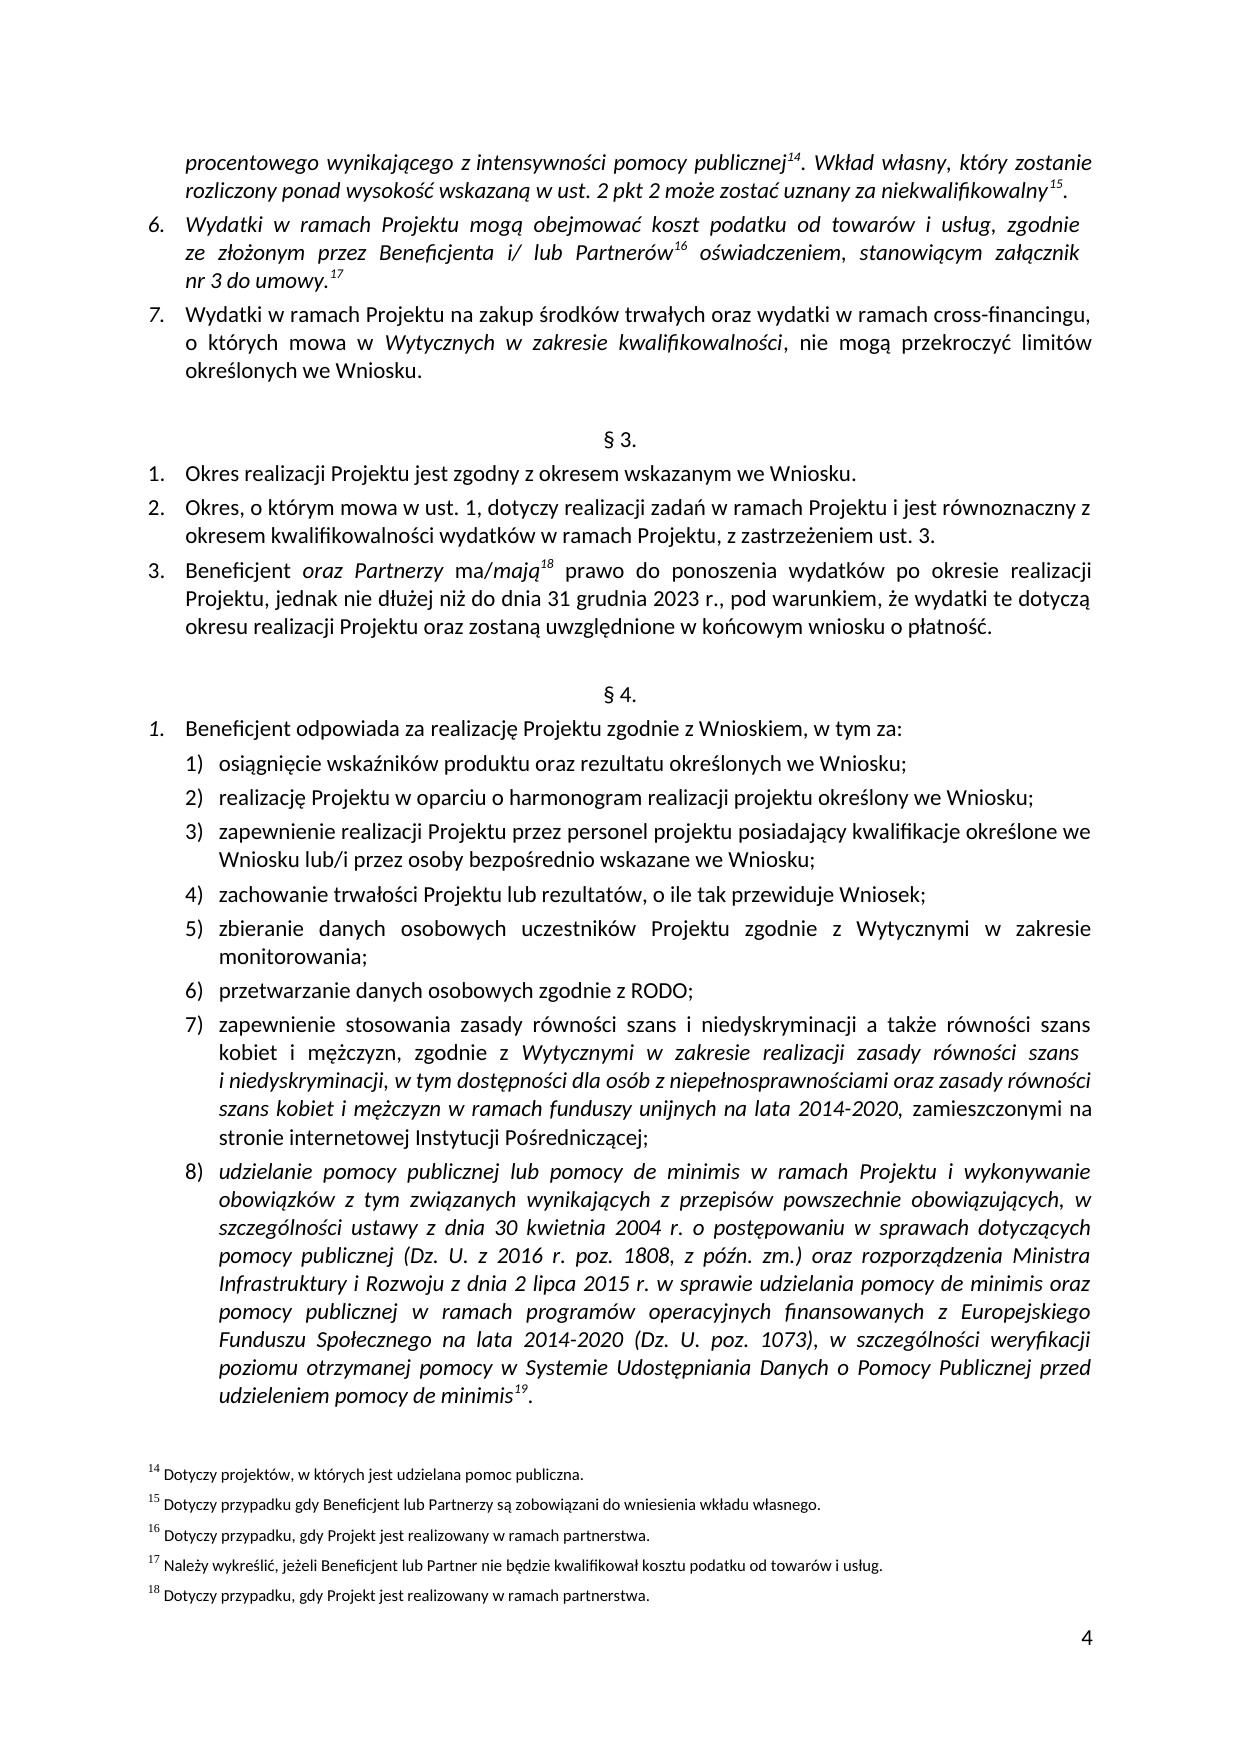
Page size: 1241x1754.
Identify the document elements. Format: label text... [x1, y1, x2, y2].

list zachowanie trwałości Projektu lub rezultatów, o ile tak przewiduje Wniosek; [185, 880, 1092, 908]
list Wydatki w ramach Projektu mogą obejmować koszt podatku od towarów i usług, zgodnie ze złożonym przez Beneficjenta i/ lub Partnerów oświadczeniem, stanowiącym załącznik nr 3 do umowy. [148, 210, 1092, 294]
list Beneficjent oraz Partnerzy ma/mają prawo do ponoszenia wydatków po okresie realizacji Projektu, jednak nie dłużej niż do dnia 31 grudnia 2023 r., pod warunkiem, że wydatki te dotyczą okresu realizacji Projektu oraz zostaną uwzględnione w końcowym wniosku o płatność. [148, 556, 1092, 640]
text § 3. [148, 425, 1092, 453]
list przetwarzanie danych osobowych zgodnie z RODO; [185, 976, 1092, 1004]
list Beneficjent odpowiada za realizację Projektu zgodnie z Wnioskiem, w tym za: [148, 714, 1092, 743]
list udzielanie pomocy publicznej lub pomocy de minimis w ramach Projektu i wykonywanie obowiązków z tym związanych wynikających z przepisów powszechnie obowiązujących, w szczególności ustawy z dnia 30 kwietnia 2004 r. o postępowaniu w sprawach dotyczących pomocy publicznej (Dz. U. z 2016 r. poz. 1808, z późn. zm.) oraz rozporządzenia Ministra Infrastruktury i Rozwoju z dnia 2 lipca 2015 r. w sprawie udzielania pomocy de minimis oraz pomocy publicznej w ramach programów operacyjnych finansowanych z Europejskiego Funduszu Społecznego na lata 2014-2020 (Dz. U. poz. 1073), w szczególności weryfikacji poziomu otrzymanej pomocy w Systemie Udostępniania Danych o Pomocy Publicznej przed udzieleniem pomocy de minimis. [185, 1157, 1092, 1409]
list zapewnienie realizacji Projektu przez personel projektu posiadający kwalifikacje określone we Wniosku lub/i przez osoby bezpośrednio wskazane we Wniosku; [185, 817, 1092, 873]
list Wydatki w ramach Projektu na zakup środków trwałych oraz wydatki w ramach cross-financingu, o których mowa w Wytycznych w zakresie kwalifikowalności, nie mogą przekroczyć limitów określonych we Wniosku. [148, 300, 1092, 384]
list realizację Projektu w oparciu o harmonogram realizacji projektu określony we Wniosku; [185, 783, 1092, 811]
list zbieranie danych osobowych uczestników Projektu zgodnie z Wytycznymi w zakresie monitorowania; [185, 914, 1092, 970]
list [148, 148, 1092, 204]
text § 4. [148, 680, 1092, 708]
list zapewnienie stosowania zasady równości szans i niedyskryminacji a także równości szans kobiet i mężczyzn, zgodnie z Wytycznymi w zakresie realizacji zasady równości szans i niedyskryminacji, w tym dostępności dla osób z niepełnosprawnościami oraz zasady równości szans kobiet i mężczyzn w ramach funduszy unijnych na lata 2014-2020, zamieszczonymi na stronie internetowej Instytucji Pośredniczącej; [185, 1011, 1092, 1151]
list osiągnięcie wskaźników produktu oraz rezultatu określonych we Wniosku; [185, 749, 1092, 777]
list Okres realizacji Projektu jest zgodny z okresem wskazanym we Wniosku. [148, 459, 1092, 487]
list Okres, o którym mowa w ust. 1, dotyczy realizacji zadań w ramach Projektu i jest równoznaczny z okresem kwalifikowalności wydatków w ramach Projektu, z zastrzeżeniem ust. 3. [148, 493, 1092, 549]
